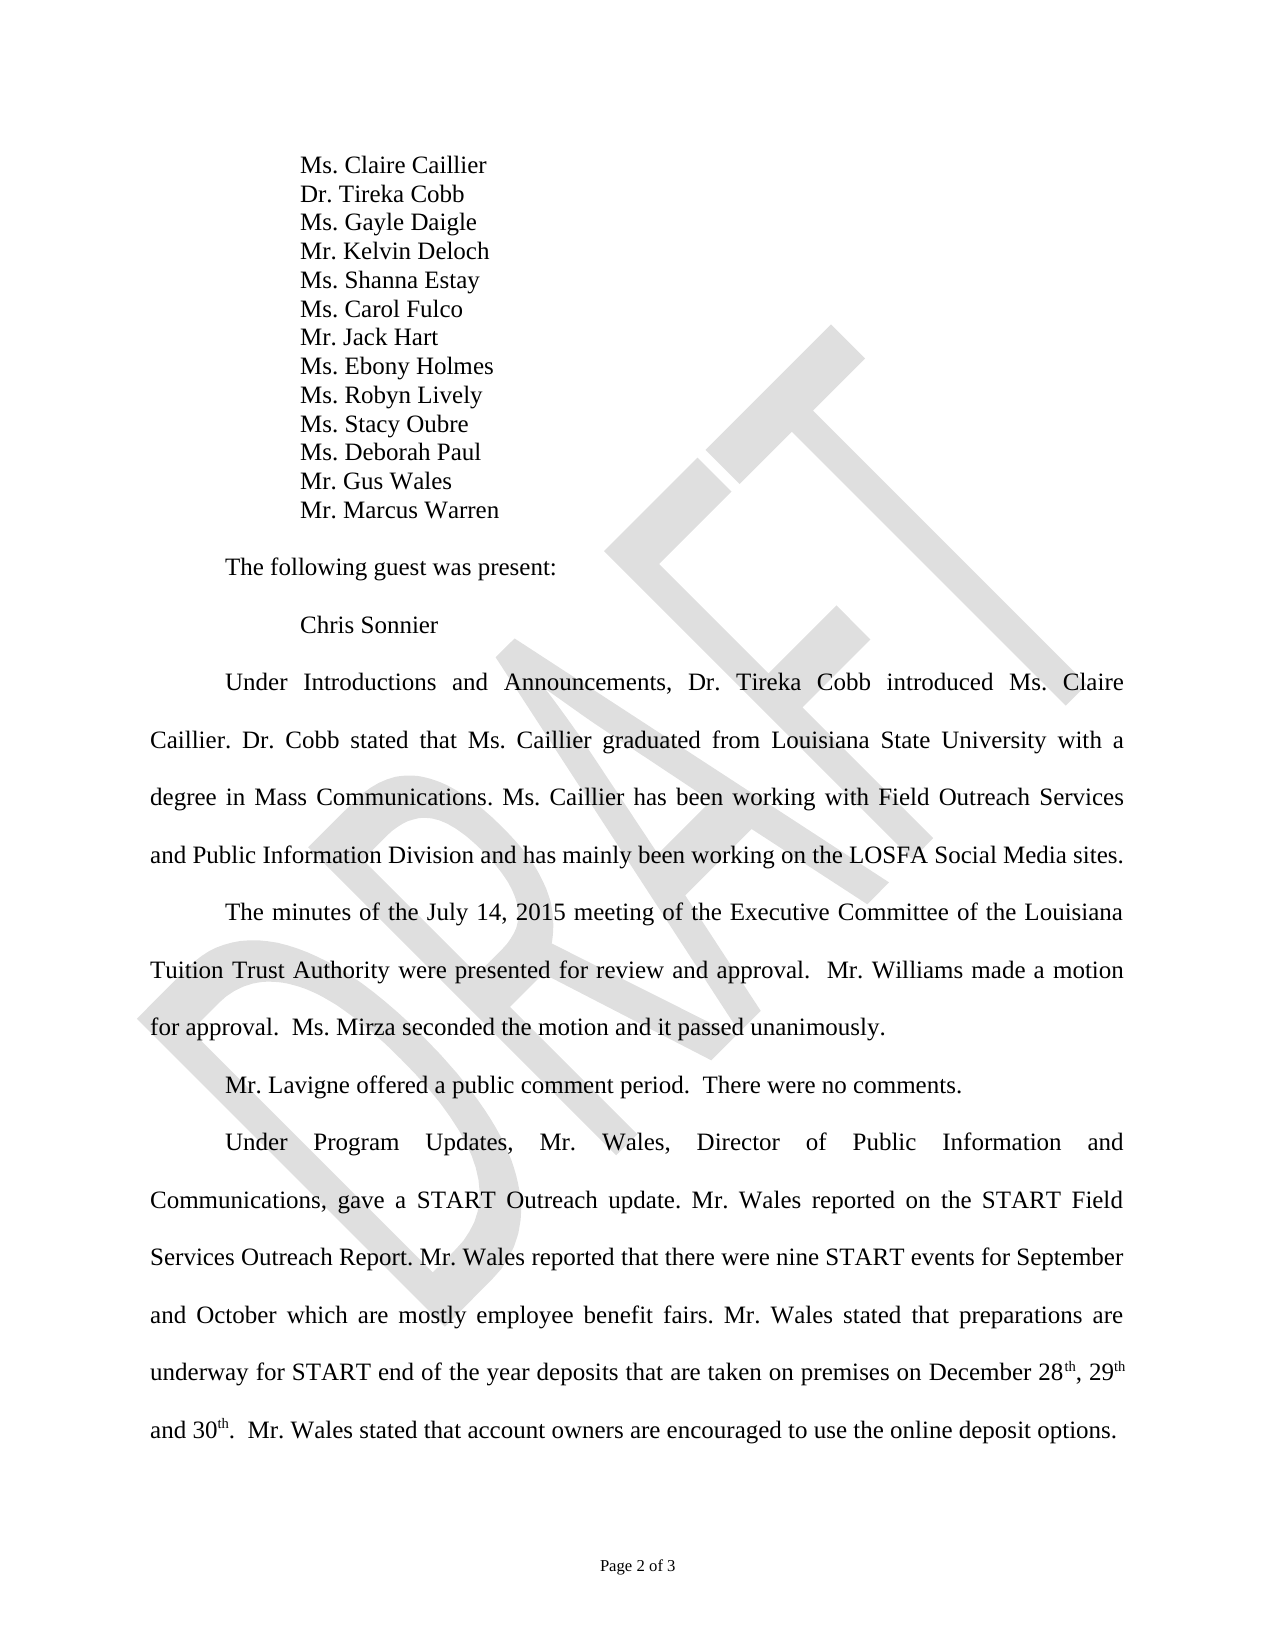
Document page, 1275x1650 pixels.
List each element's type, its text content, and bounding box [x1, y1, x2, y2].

text Mr. Lavigne offered a public comment period. There were no comments. [150, 1070, 1125, 1099]
text Under Program Updates, Mr. Wales, Director of Public Information and Communications, gave a START Outreach update. Mr. Wales reported on the START Field Services Outreach Report. Mr. Wales reported that there were nine START events for September and October which are mostly employee benefit fairs. Mr. Wales stated that preparations are underway for START end of the year deposits that are taken on premises on December 28th, 29th and 30th. Mr. Wales stated that account owners are encouraged to use the online deposit options. [150, 1127, 1125, 1444]
text Mr. Marcus Warren [225, 495, 1125, 524]
text Mr. Jack Hart [150, 322, 1125, 351]
text Ms. Claire Caillier [225, 150, 1125, 179]
text Ms. Deborah Paul [225, 437, 1125, 466]
text Under Introductions and Announcements, Dr. Tireka Cobb introduced Ms. Claire Caillier. Dr. Cobb stated that Ms. Caillier graduated from Louisiana State University with a degree in Mass Communications. Ms. Caillier has been working with Field Outreach Services and Public Information Division and has mainly been working on the LOSFA Social Media sites. [150, 667, 1125, 869]
text Ms. Ebony Holmes [225, 351, 1125, 380]
text Ms. Carol Fulco [225, 294, 1125, 322]
text Chris Sonnier [225, 610, 1125, 639]
text Ms. Gayle Daigle [225, 207, 1125, 236]
text The following guest was present: [225, 552, 1125, 581]
text Ms. Shanna Estay [225, 265, 1125, 294]
text Mr. Gus Wales [225, 466, 1125, 495]
text The minutes of the July 14, 2015 meeting of the Executive Committee of the Louisiana Tuition Trust Authority were presented for review and approval. Mr. Williams made a motion for approval. Ms. Mirza seconded the motion and it passed unanimously. [150, 897, 1125, 1041]
text Mr. Kelvin Deloch [225, 236, 1125, 265]
text Dr. Tireka Cobb [225, 179, 1125, 207]
text Ms. Stacy Oubre [225, 409, 1125, 437]
text Ms. Robyn Lively [225, 380, 1125, 409]
